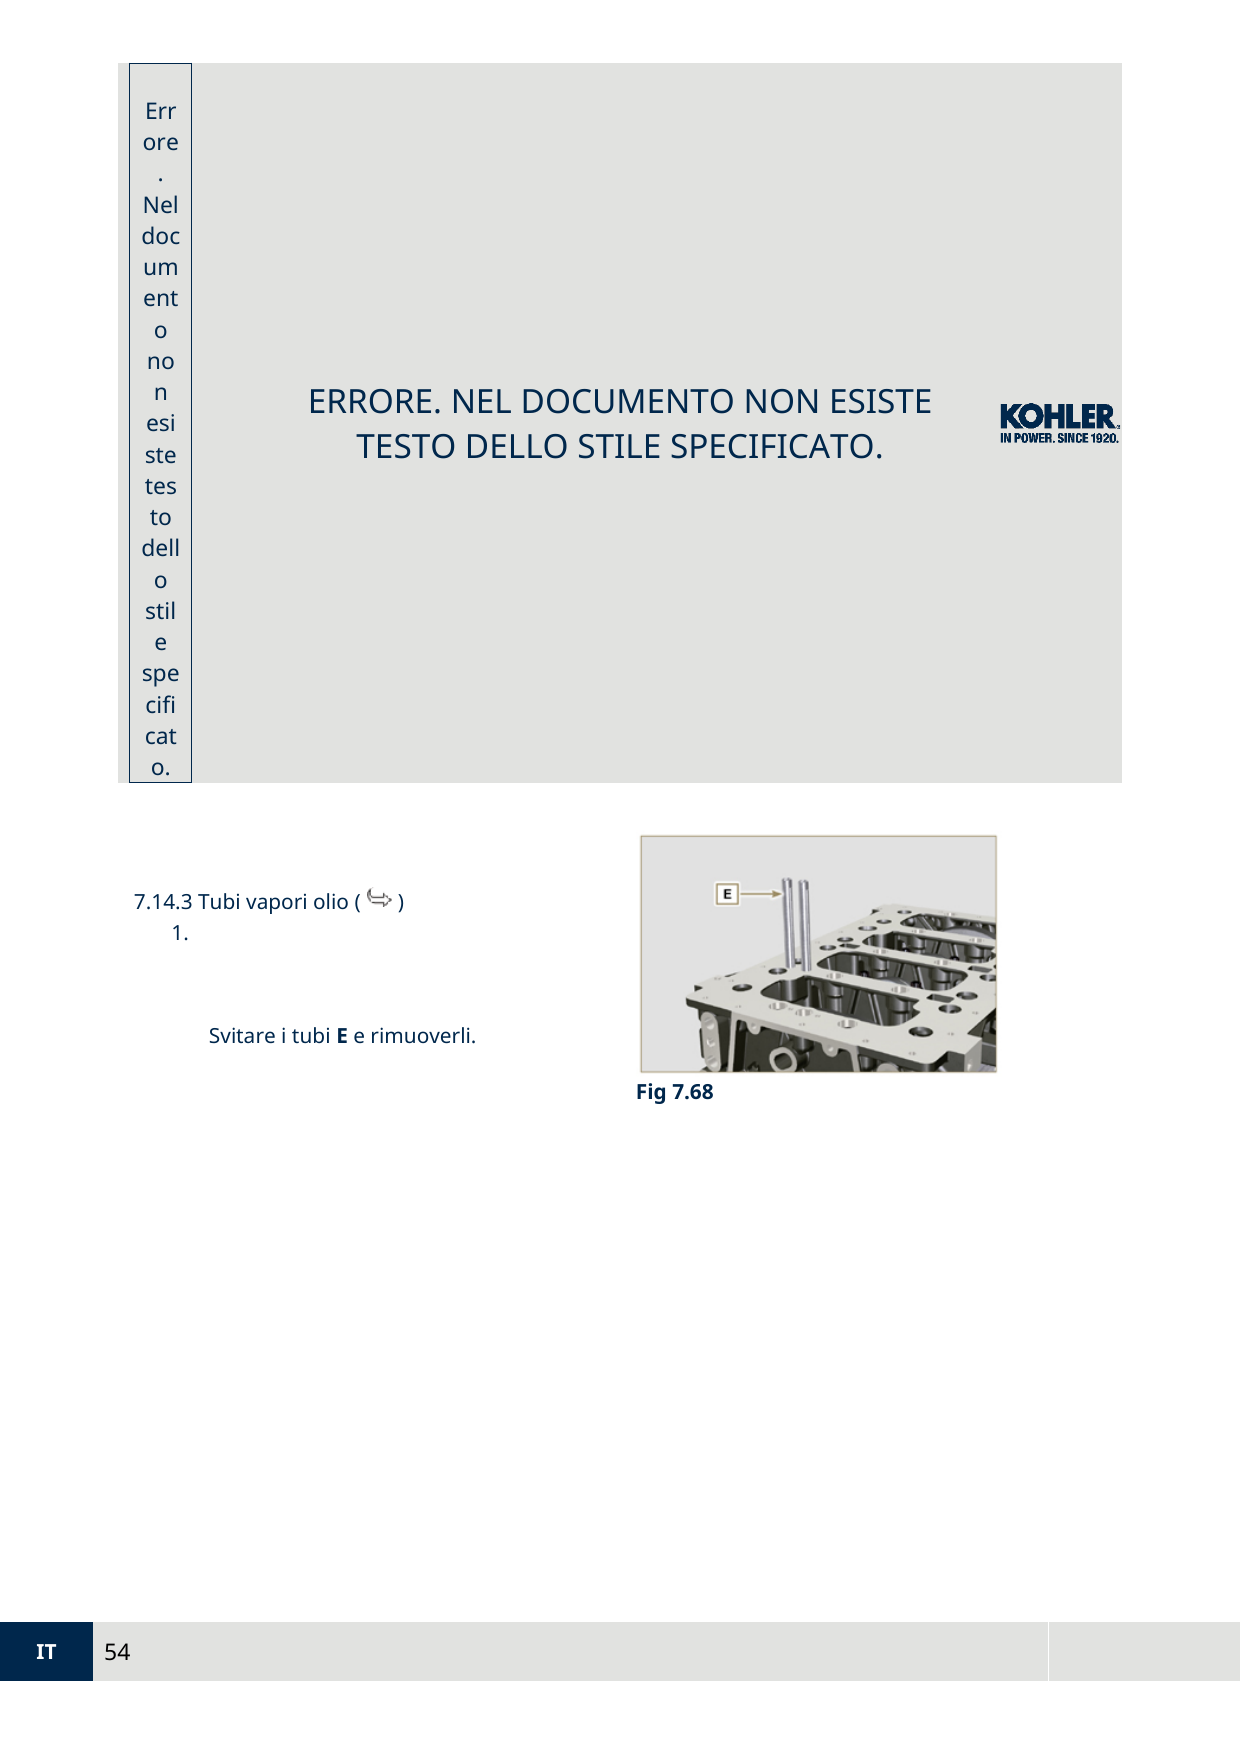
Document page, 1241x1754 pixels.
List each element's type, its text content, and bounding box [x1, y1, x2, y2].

table_cell Fig 7.68 [620, 815, 1122, 1121]
picture [635, 830, 1002, 1078]
picture [366, 887, 393, 907]
picture [1000, 403, 1121, 443]
table_cell 7.14.3 Tubi vapori olio ( ) Svitare i tubi E e rimuoverli. [118, 815, 620, 1121]
